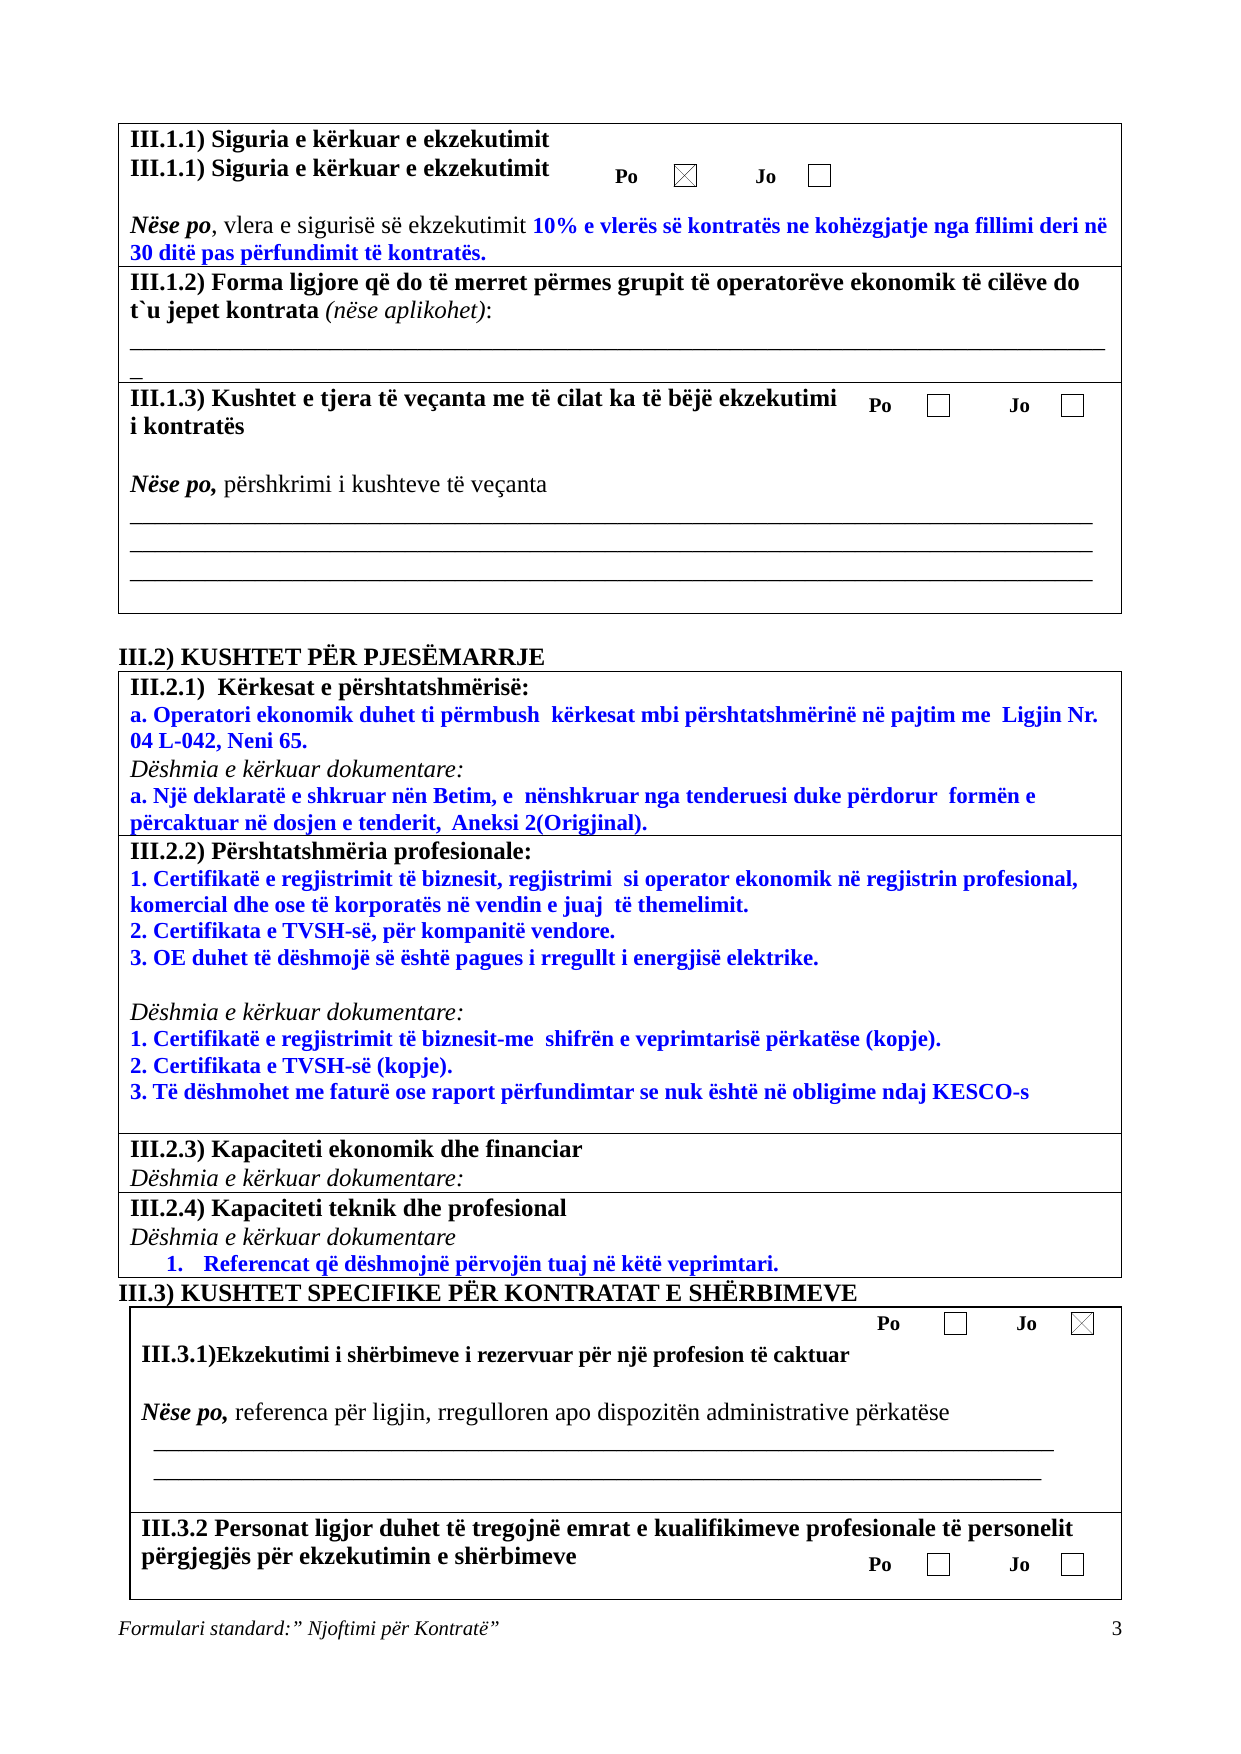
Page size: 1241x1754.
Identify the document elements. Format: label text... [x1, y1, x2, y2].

table_header III.1.1) Siguria e kërkuar e ekzekutimit III.1.1) Siguria e kërkuar e ekzekutimit Nëse po, vlera e sigurisë së ekzekutimit 10% e vlerës së kontratës ne kohëzgjatje nga fillimi deri në 30 ditë pas përfundimit të kontratës. [119, 124, 1121, 266]
table_cell III.1.2) Forma ligjore që do të merret përmes grupit të operatorëve ekonomik të cilëve do t`u jepet kontrata (nëse aplikohet): _______________________________________________________________________________ [119, 267, 1121, 382]
text III.3) KUSHTET SPECIFIKE PËR KONTRATAT E SHËRBIMEVE [118, 1278, 1122, 1306]
table_header III.2.1) Kërkesat e përshtatshmërisë: a. Operatori ekonomik duhet ti përmbush kërkesat mbi përshtatshmërinë në pajtim me Ligjin Nr. 04 L-042, Neni 65. Dëshmia e kërkuar dokumentare: a. Një deklaratë e shkruar nën Betim, e nënshkruar nga tenderuesi duke përdorur formën e përcaktuar në dosjen e tenderit, Aneksi 2(Origjinal). [119, 672, 1121, 835]
table_cell III.2.4) Kapaciteti teknik dhe profesional Dëshmia e kërkuar dokumentare Referencat që dëshmojnë përvojën tuaj në këtë veprimtari. [119, 1193, 1121, 1277]
table_cell III.3.2 Personat ligjor duhet të tregojnë emrat e kualifikimeve profesionale të personelit përgjegjës për ekzekutimin e shërbimeve [131, 1513, 1121, 1599]
table_header III.3.1)Ekzekutimi i shërbimeve i rezervuar për një profesion të caktuar Nëse po, referenca për ligjin, rregulloren apo dispozitën administrative përkatëse ________________________________________________________________________ _______________________________________________________________________ [131, 1308, 1121, 1512]
table_cell III.1.3) Kushtet e tjera të veçanta me të cilat ka të bëjë ekzekutimi i kontratës Nëse po, përshkrimi i kushteve të veçanta _____________________________________________________________________________ _____________________________________________________________________________ _____________________________________________________________________________ [119, 383, 1121, 613]
table_cell III.2.3) Kapaciteti ekonomik dhe financiar Dëshmia e kërkuar dokumentare: [119, 1134, 1121, 1192]
text III.2) KUSHTET PËR PJESËMARRJE [118, 642, 1122, 671]
table_cell III.2.2) Përshtatshmëria profesionale: 1. Certifikatë e regjistrimit të biznesit, regjistrimi si operator ekonomik në regjistrin profesional, komercial dhe ose të korporatës në vendin e juaj të themelimit. 2. Certifikata e TVSH-së, për kompanitë vendore. 3. OE duhet të dëshmojë së është pagues i rregullt i energjisë elektrike. Dëshmia e kërkuar dokumentare: 1. Certifikatë e regjistrimit të biznesit-me shifrën e veprimtarisë përkatëse (kopje). 2. Certifikata e TVSH-së (kopje). 3. Të dëshmohet me faturë ose raport përfundimtar se nuk është në obligime ndaj KESCO-s [119, 836, 1121, 1133]
